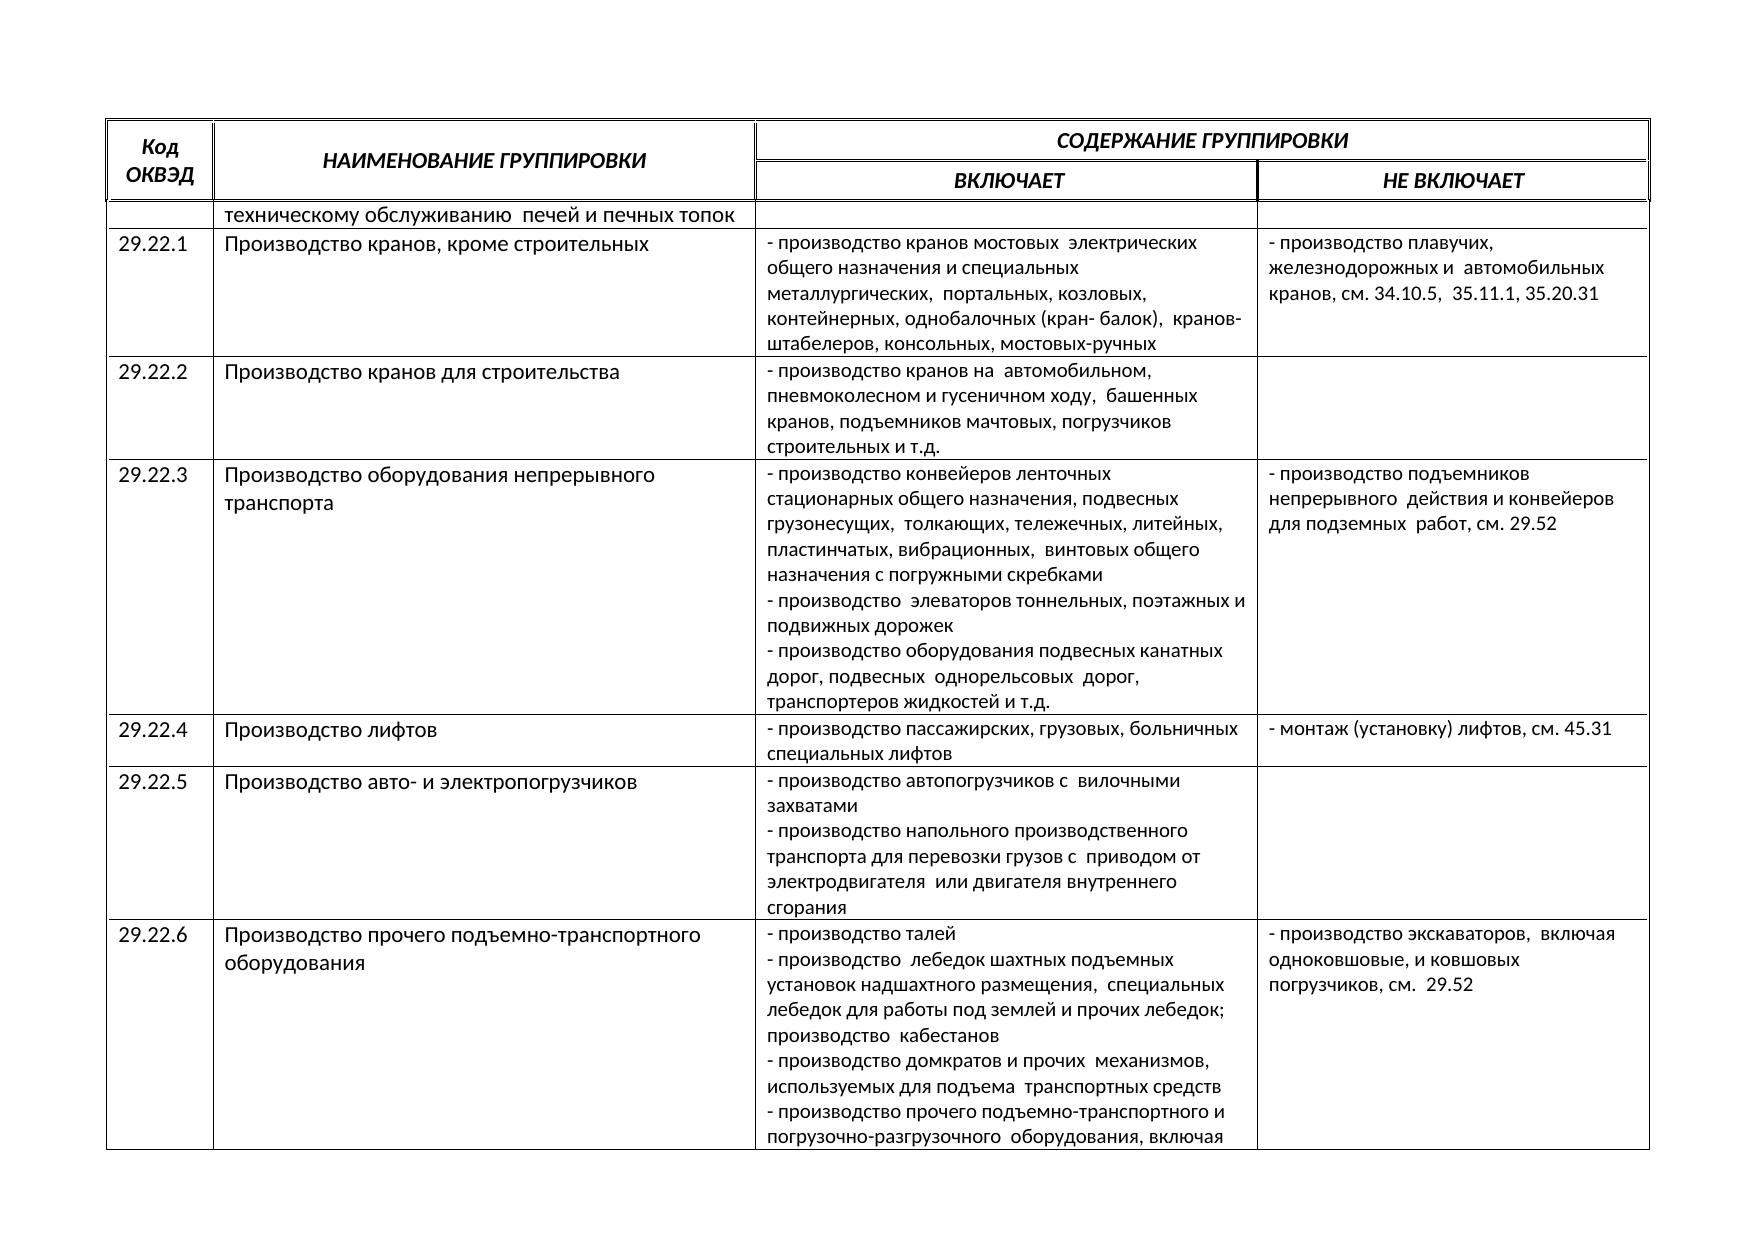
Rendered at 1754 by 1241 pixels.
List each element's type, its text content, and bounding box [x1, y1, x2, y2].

table_cell Производство лифтов [214, 715, 755, 766]
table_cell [214, 202, 755, 228]
table_cell 29.22.5 [107, 766, 213, 919]
table_cell [1258, 199, 1649, 228]
table_cell [1258, 356, 1649, 459]
table_cell - монтаж (установку) лифтов, см. 45.31 [1258, 714, 1649, 766]
table_cell - производство конвейеров ленточных стационарных общего назначения, подвесных грузонесущих, толкающих, тележечных, литейных, пластинчатых, вибрационных, винтовых общего назначения с погружными скребками - производство элеваторов тоннельных, поэтажных и подвижных дорожек - производство оборудования подвесных канатных дорог, подвесных однорельсовых дорог, транспортеров жидкостей и т.д. [756, 460, 1257, 714]
table_cell - производство автопогрузчиков с вилочными захватами - производство напольного производственного транспорта для перевозки грузов с приводом от электродвигателя или двигателя внутреннего сгорания [756, 767, 1257, 919]
table_cell Производство кранов, кроме строительных [214, 229, 755, 356]
table_cell 29.22.3 [107, 459, 213, 714]
table_cell 29.22.1 [107, 228, 213, 356]
table_cell НЕ ВКЛЮЧАЕТ [1259, 159, 1648, 199]
table_cell ВКЛЮЧАЕТ [757, 162, 1256, 199]
table_cell - производство подъемников непрерывного действия и конвейеров для подземных работ, см. 29.52 [1258, 459, 1649, 714]
table_cell - производство плавучих, железнодорожных и автомобильных кранов, см. 34.10.5, 35.11.1, 35.20.31 [1258, 228, 1649, 356]
table_cell 29.22.4 [107, 714, 213, 766]
table_cell [756, 202, 1257, 228]
table_cell 29.21.9 [107, 199, 213, 228]
table_cell 29.22.6 [107, 919, 213, 1149]
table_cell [214, 920, 755, 1149]
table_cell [756, 920, 1257, 1149]
table_cell Производство авто- и электропогрузчиков [214, 767, 755, 919]
table_header СОДЕРЖАНИЕ ГРУППИРОВКИ [756, 121, 1648, 158]
table_cell - производство кранов мостовых электрических общего назначения и специальных металлургических, портальных, козловых, контейнерных, однобалочных (кран- балок), кранов-штабелеров, консольных, мостовых-ручных [756, 229, 1257, 356]
table_header НАИМЕНОВАНИЕ ГРУППИРОВКИ [213, 119, 756, 199]
table_cell - производство пассажирских, грузовых, больничных специальных лифтов [756, 715, 1257, 766]
table_cell [1258, 766, 1649, 919]
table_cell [1258, 919, 1649, 1149]
table_cell - производство кранов на автомобильном, пневмоколесном и гусеничном ходу, башенных кранов, подъемников мачтовых, погрузчиков строительных и т.д. [756, 357, 1257, 459]
table_header Код ОКВЭД [108, 121, 213, 199]
table_cell Производство оборудования непрерывного транспорта [214, 460, 755, 714]
table_cell 29.22.2 [107, 356, 213, 459]
table_cell Производство кранов для строительства [214, 357, 755, 459]
